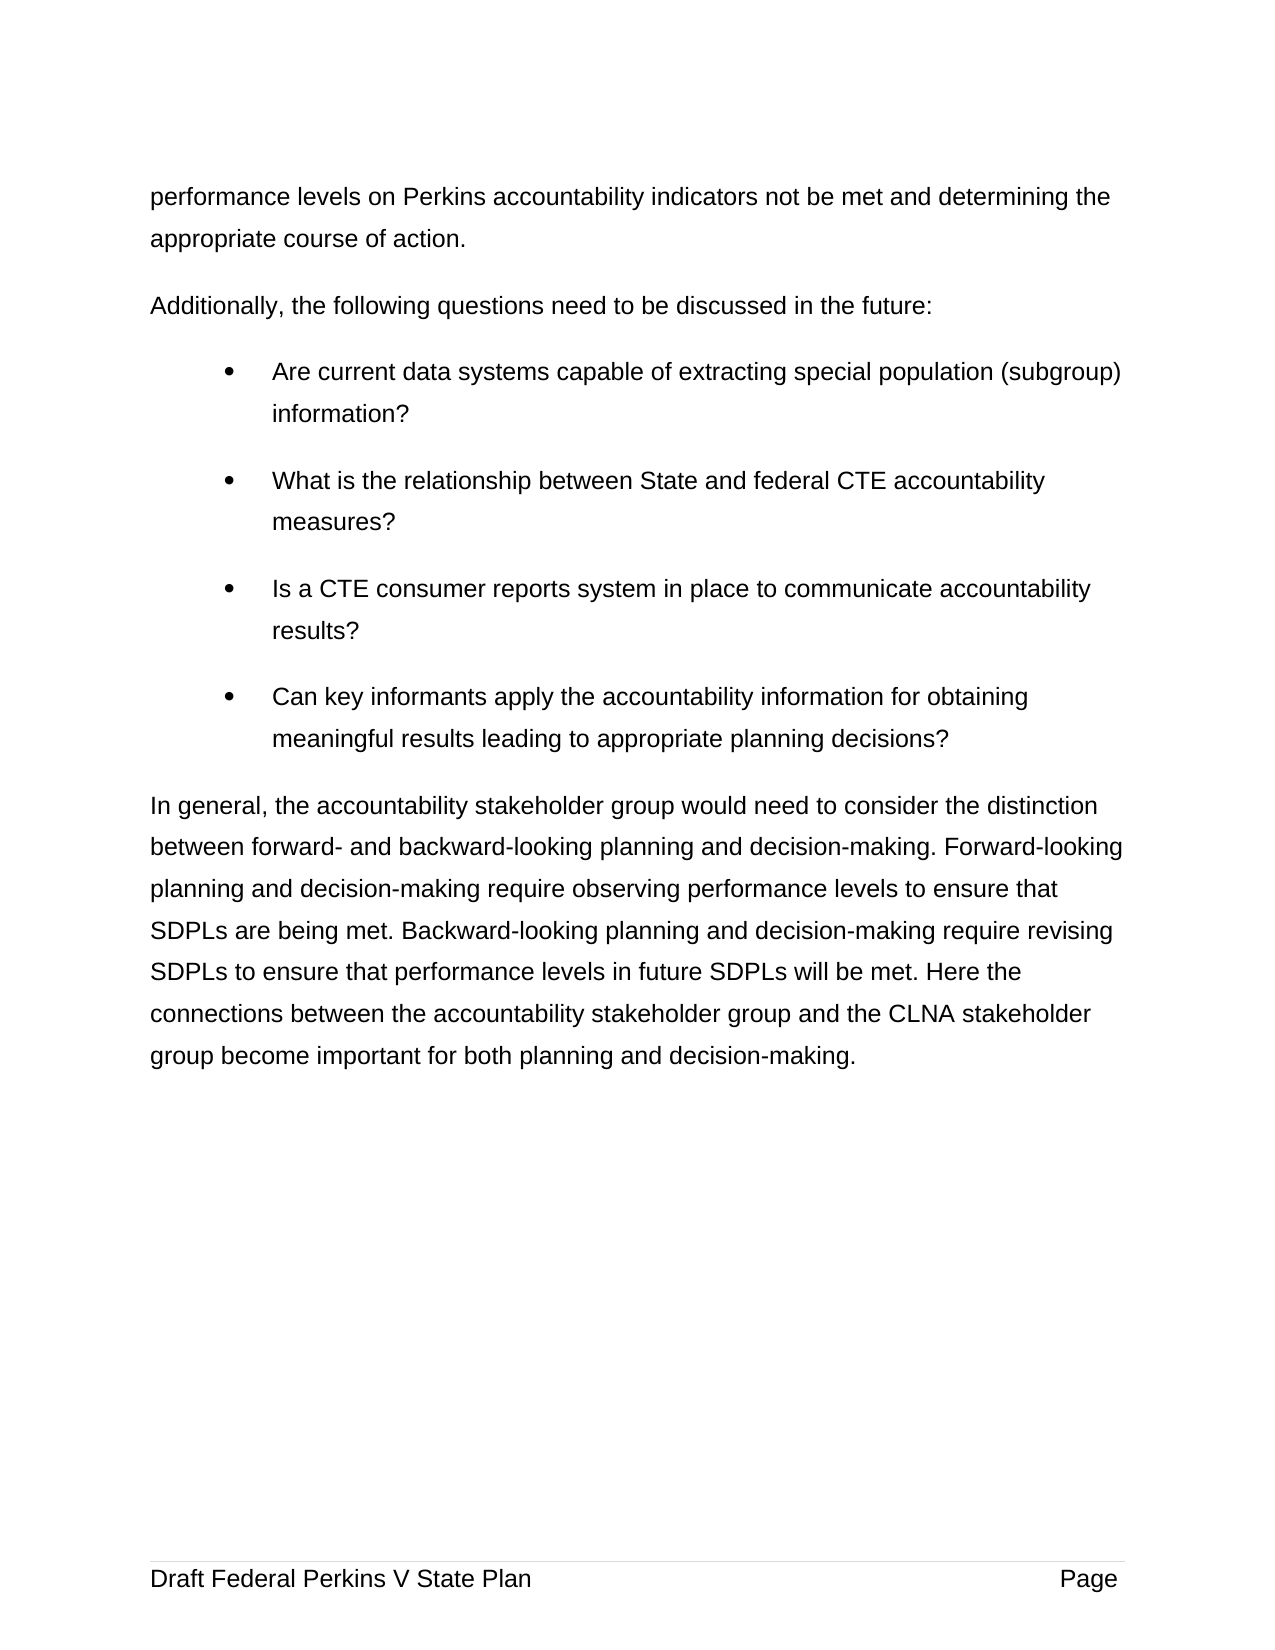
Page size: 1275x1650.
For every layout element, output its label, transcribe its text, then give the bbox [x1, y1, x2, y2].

text In general, the accountability stakeholder group would need to consider the distinction between forward- and backward-looking planning and decision-making. Forward-looking planning and decision-making require observing performance levels to ensure that SDPLs are being met. Backward-looking planning and decision-making require revising SDPLs to ensure that performance levels in future SDPLs will be met. Here the connections between the accountability stakeholder group and the CLNA stakeholder group become important for both planning and decision-making. [150, 778, 1125, 1069]
list Are current data systems capable of extracting special population (subgroup) information? [225, 344, 1125, 428]
list What is the relationship between State and federal CTE accountability measures? [225, 453, 1125, 536]
text Additionally, the following questions need to be discussed in the future: [150, 278, 1125, 319]
list Is a CTE consumer reports system in place to communicate accountability results? [225, 561, 1125, 644]
list Can key informants apply the accountability information for obtaining meaningful results leading to appropriate planning decisions? [225, 669, 1125, 753]
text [150, 169, 1125, 253]
